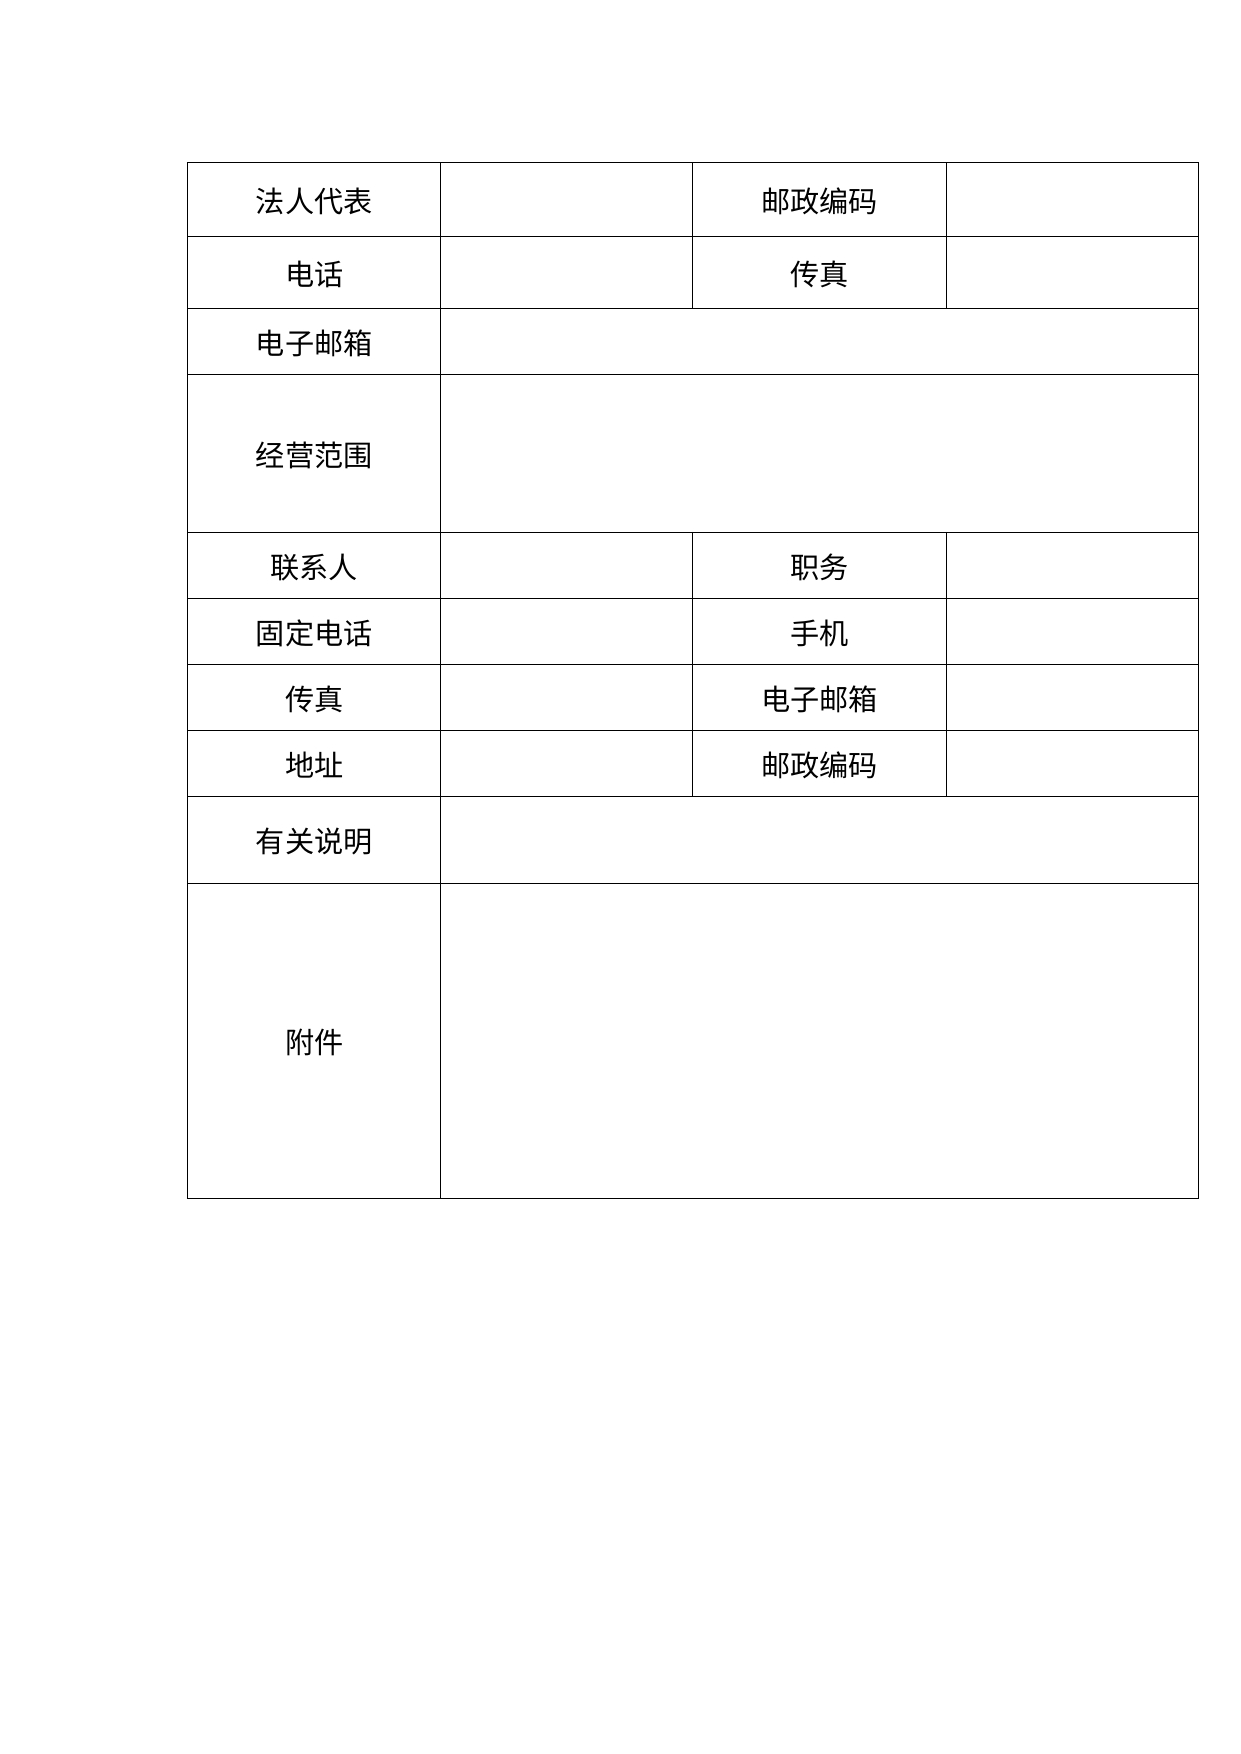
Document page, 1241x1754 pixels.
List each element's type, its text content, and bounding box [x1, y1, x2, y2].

table_cell [441, 163, 692, 236]
table_cell [441, 533, 692, 598]
table_cell [947, 163, 1198, 236]
table_cell 有关说明 [188, 797, 440, 883]
table_cell [947, 599, 1198, 664]
table_cell 邮政编码 [693, 163, 946, 236]
table_cell 固定电话 [188, 599, 440, 664]
table_cell 传真 [693, 237, 946, 308]
table_cell 地址 [188, 731, 440, 796]
table_cell 传真 [188, 665, 440, 730]
table_cell 邮政编码 [693, 731, 946, 796]
table_cell 经营范围 [188, 375, 440, 532]
table_cell 法人代表 [188, 163, 440, 236]
table_cell [441, 731, 692, 796]
table_cell [441, 665, 692, 730]
table_cell [441, 237, 692, 308]
table_cell [441, 797, 1198, 883]
table_cell [441, 309, 1198, 374]
table_cell [441, 884, 1198, 1198]
table_cell [441, 375, 1198, 532]
table_cell 职务 [693, 533, 946, 598]
table_cell [947, 731, 1198, 796]
table_cell [947, 533, 1198, 598]
table_cell 联系人 [188, 533, 440, 598]
table_cell 手机 [693, 599, 946, 664]
table_cell 电子邮箱 [693, 665, 946, 730]
table_cell [441, 599, 692, 664]
table_cell [947, 237, 1198, 308]
table_cell [947, 665, 1198, 730]
table_cell 电话 [188, 237, 440, 308]
table_cell 电子邮箱 [188, 309, 440, 374]
table_cell 附件 [188, 884, 440, 1198]
